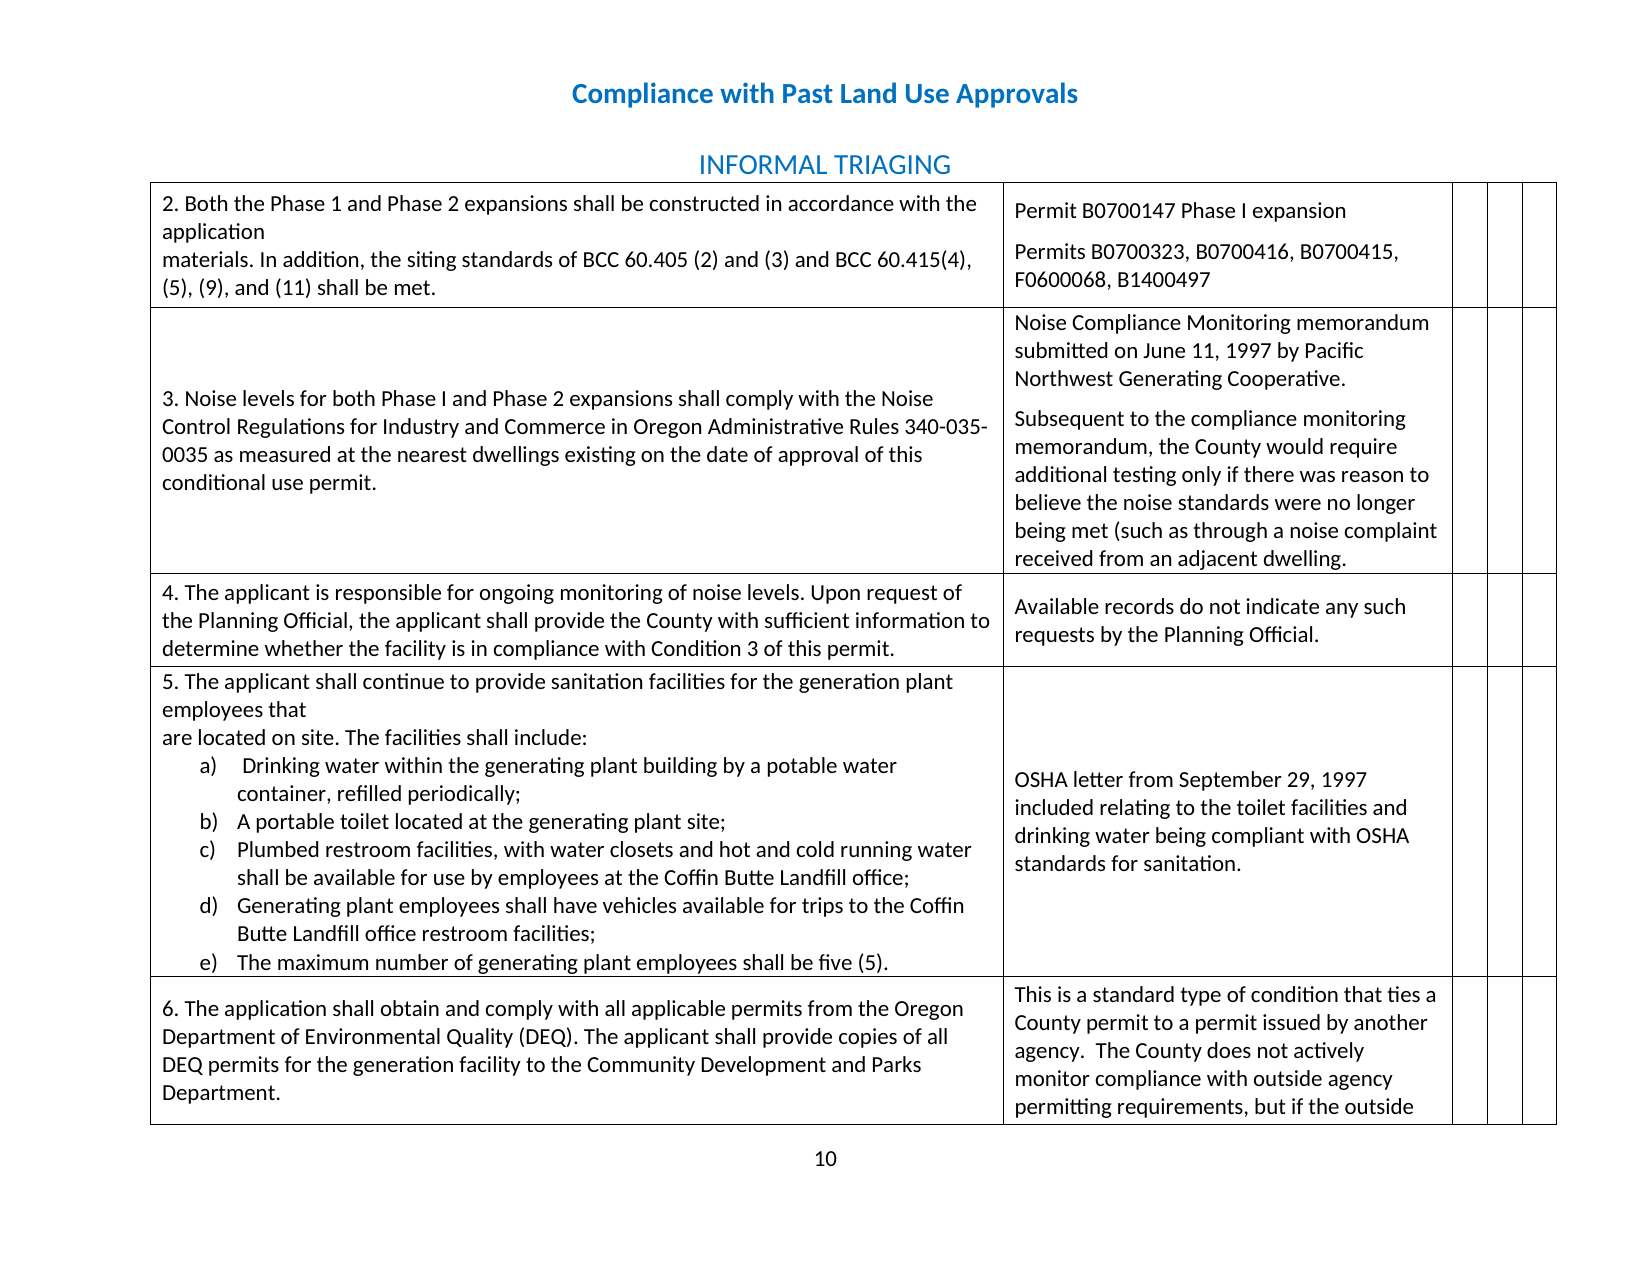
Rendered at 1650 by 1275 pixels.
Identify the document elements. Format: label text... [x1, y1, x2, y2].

table_cell [1488, 667, 1522, 976]
table_cell 2. Both the Phase 1 and Phase 2 expansions shall be constructed in accordance with the application materials. In addition, the siting standards of BCC 60.405 (2) and (3) and BCC 60.415(4), (5), (9), and (11) shall be met. [151, 183, 1003, 307]
table_cell [1453, 977, 1487, 1124]
table_cell [1523, 667, 1556, 976]
table_cell 5. The applicant shall continue to provide sanitation facilities for the generation plant employees that are located on site. The facilities shall include: Drinking water within the generating plant building by a potable water container, refilled periodically; A portable toilet located at the generating plant site; Plumbed restroom facilities, with water closets and hot and cold running water shall be available for use by employees at the Coffin Butte Landfill office; Generating plant employees shall have vehicles available for trips to the Coffin Butte Landfill office restroom facilities; The maximum number of generating plant employees shall be five (5). [151, 667, 1003, 976]
table_cell [1453, 574, 1487, 666]
table_cell [1523, 977, 1556, 1124]
table_cell Permit B0700147 Phase I expansion Permits B0700323, B0700416, B0700415, F0600068, B1400497 [1004, 183, 1452, 307]
table_cell [1488, 574, 1522, 666]
table_cell OSHA letter from September 29, 1997 included relating to the toilet facilities and drinking water being compliant with OSHA standards for sanitation. [1004, 667, 1452, 976]
table_cell Available records do not indicate any such requests by the Planning Official. [1004, 574, 1452, 666]
table_cell [1453, 183, 1487, 307]
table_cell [151, 977, 1003, 1124]
table_cell [1453, 667, 1487, 976]
table_cell Noise Compliance Monitoring memorandum submitted on June 11, 1997 by Pacific Northwest Generating Cooperative. Subsequent to the compliance monitoring memorandum, the County would require additional testing only if there was reason to believe the noise standards were no longer being met (such as through a noise complaint received from an adjacent dwelling. [1004, 308, 1452, 573]
table_cell [1488, 308, 1522, 573]
table_cell [1488, 977, 1522, 1124]
table_cell [1488, 183, 1522, 307]
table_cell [1004, 977, 1452, 1124]
table_cell [1453, 308, 1487, 573]
table_cell 4. The applicant is responsible for ongoing monitoring of noise levels. Upon request of the Planning Official, the applicant shall provide the County with sufficient information to determine whether the facility is in compliance with Condition 3 of this permit. [151, 574, 1003, 666]
table_cell [1523, 574, 1556, 666]
table_cell [1523, 308, 1556, 573]
table_cell [1523, 183, 1556, 307]
table_cell 3. Noise levels for both Phase I and Phase 2 expansions shall comply with the Noise Control Regulations for Industry and Commerce in Oregon Administrative Rules 340-035- 0035 as measured at the nearest dwellings existing on the date of approval of this conditional use permit. [151, 308, 1003, 573]
